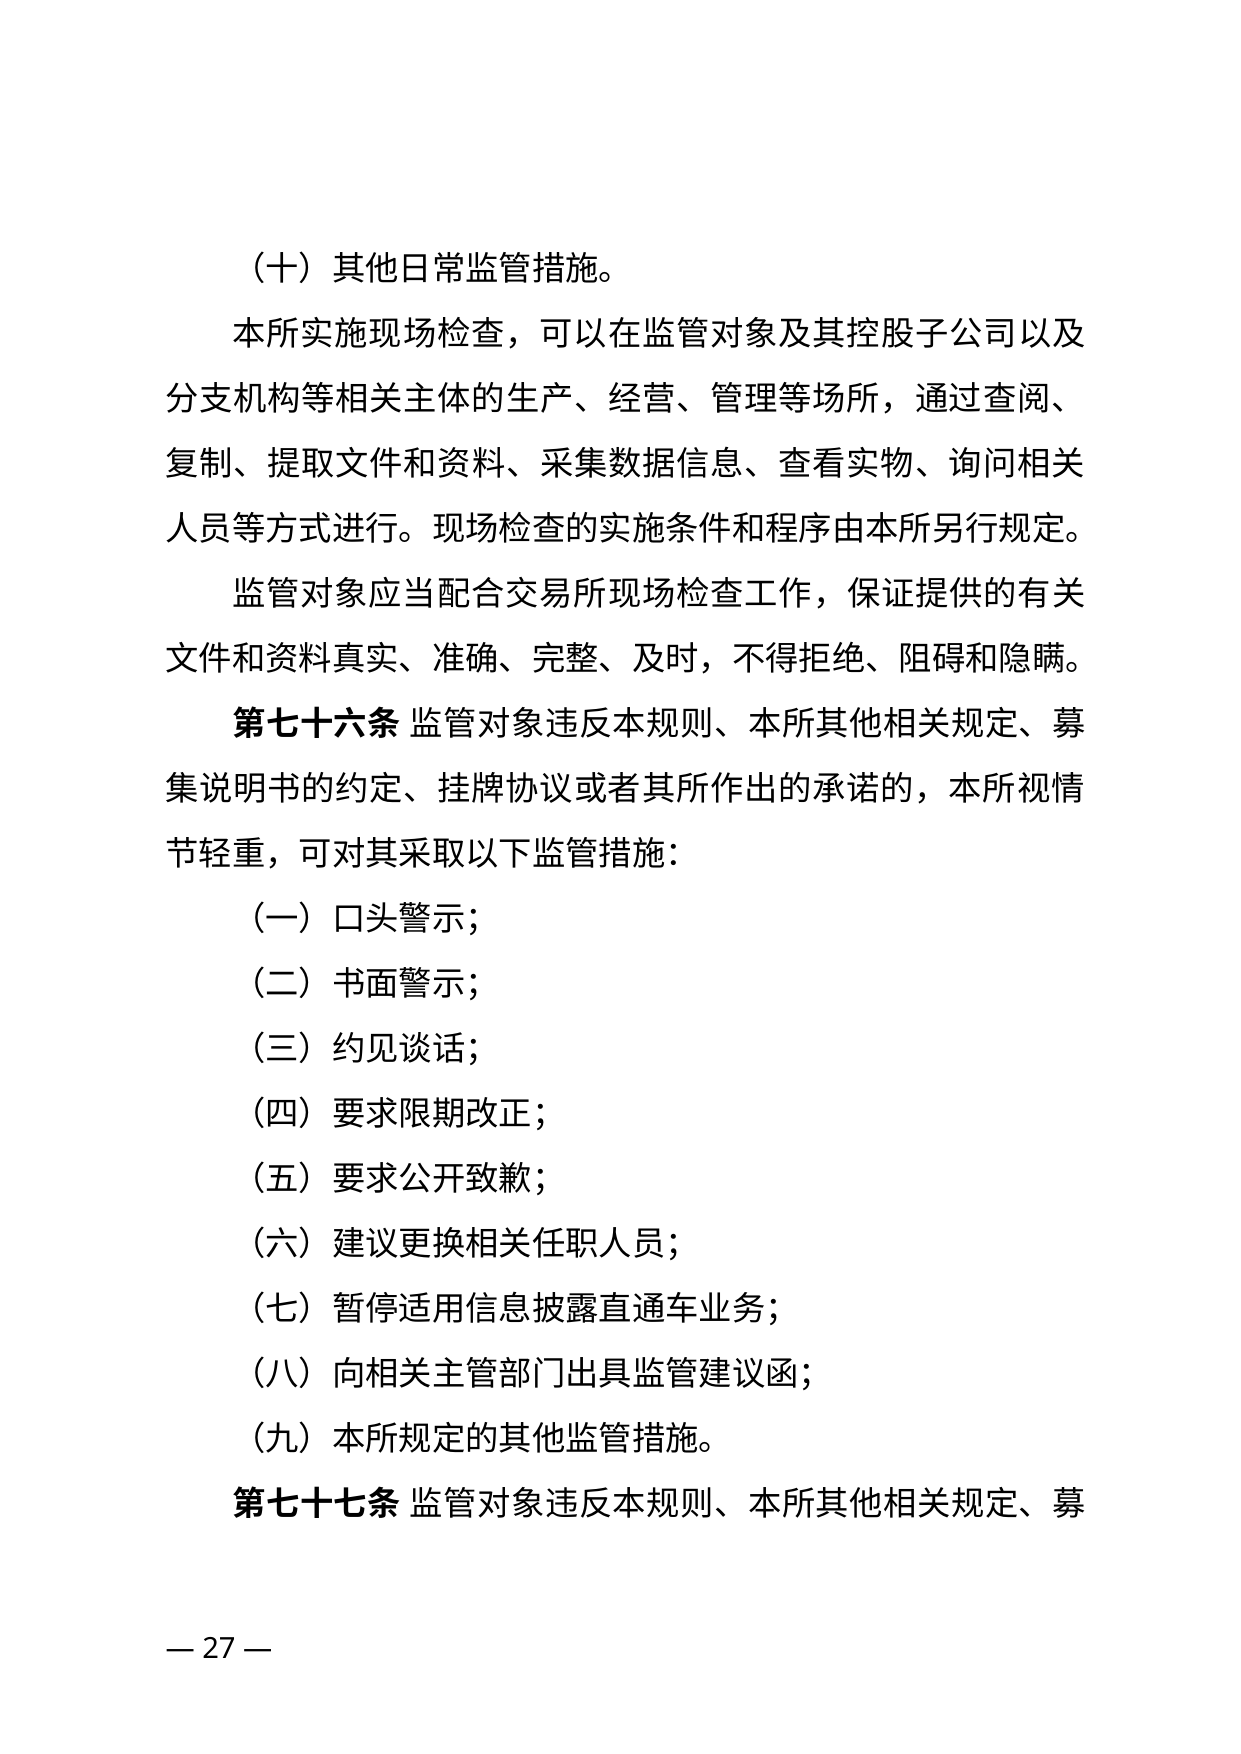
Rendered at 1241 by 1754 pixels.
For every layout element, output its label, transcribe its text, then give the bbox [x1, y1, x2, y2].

text （六）建议更换相关任职人员； [165, 1208, 1087, 1273]
text 第七十六条 监管对象违反本规则、本所其他相关规定、募集说明书的约定、挂牌协议或者其所作出的承诺的，本所视情节轻重，可对其采取以下监管措施： [165, 688, 1087, 883]
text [165, 1468, 1087, 1533]
text （八）向相关主管部门出具监管建议函； [165, 1338, 1087, 1403]
text （三）约见谈话； [165, 1013, 1087, 1078]
text （十）其他日常监管措施。 [165, 233, 1087, 298]
text （一）口头警示； [165, 883, 1087, 948]
text （五）要求公开致歉； [165, 1143, 1087, 1208]
text 监管对象应当配合交易所现场检查工作，保证提供的有关文件和资料真实、准确、完整、及时，不得拒绝、阻碍和隐瞒。 [165, 558, 1087, 688]
text （七）暂停适用信息披露直通车业务； [165, 1273, 1087, 1338]
text （二）书面警示； [165, 948, 1087, 1013]
text （九）本所规定的其他监管措施。 [165, 1403, 1087, 1468]
text （四）要求限期改正； [165, 1078, 1087, 1143]
text 本所实施现场检查，可以在监管对象及其控股子公司以及分支机构等相关主体的生产、经营、管理等场所，通过查阅、复制、提取文件和资料、采集数据信息、查看实物、询问相关人员等方式进行。现场检查的实施条件和程序由本所另行规定。 [165, 298, 1087, 558]
